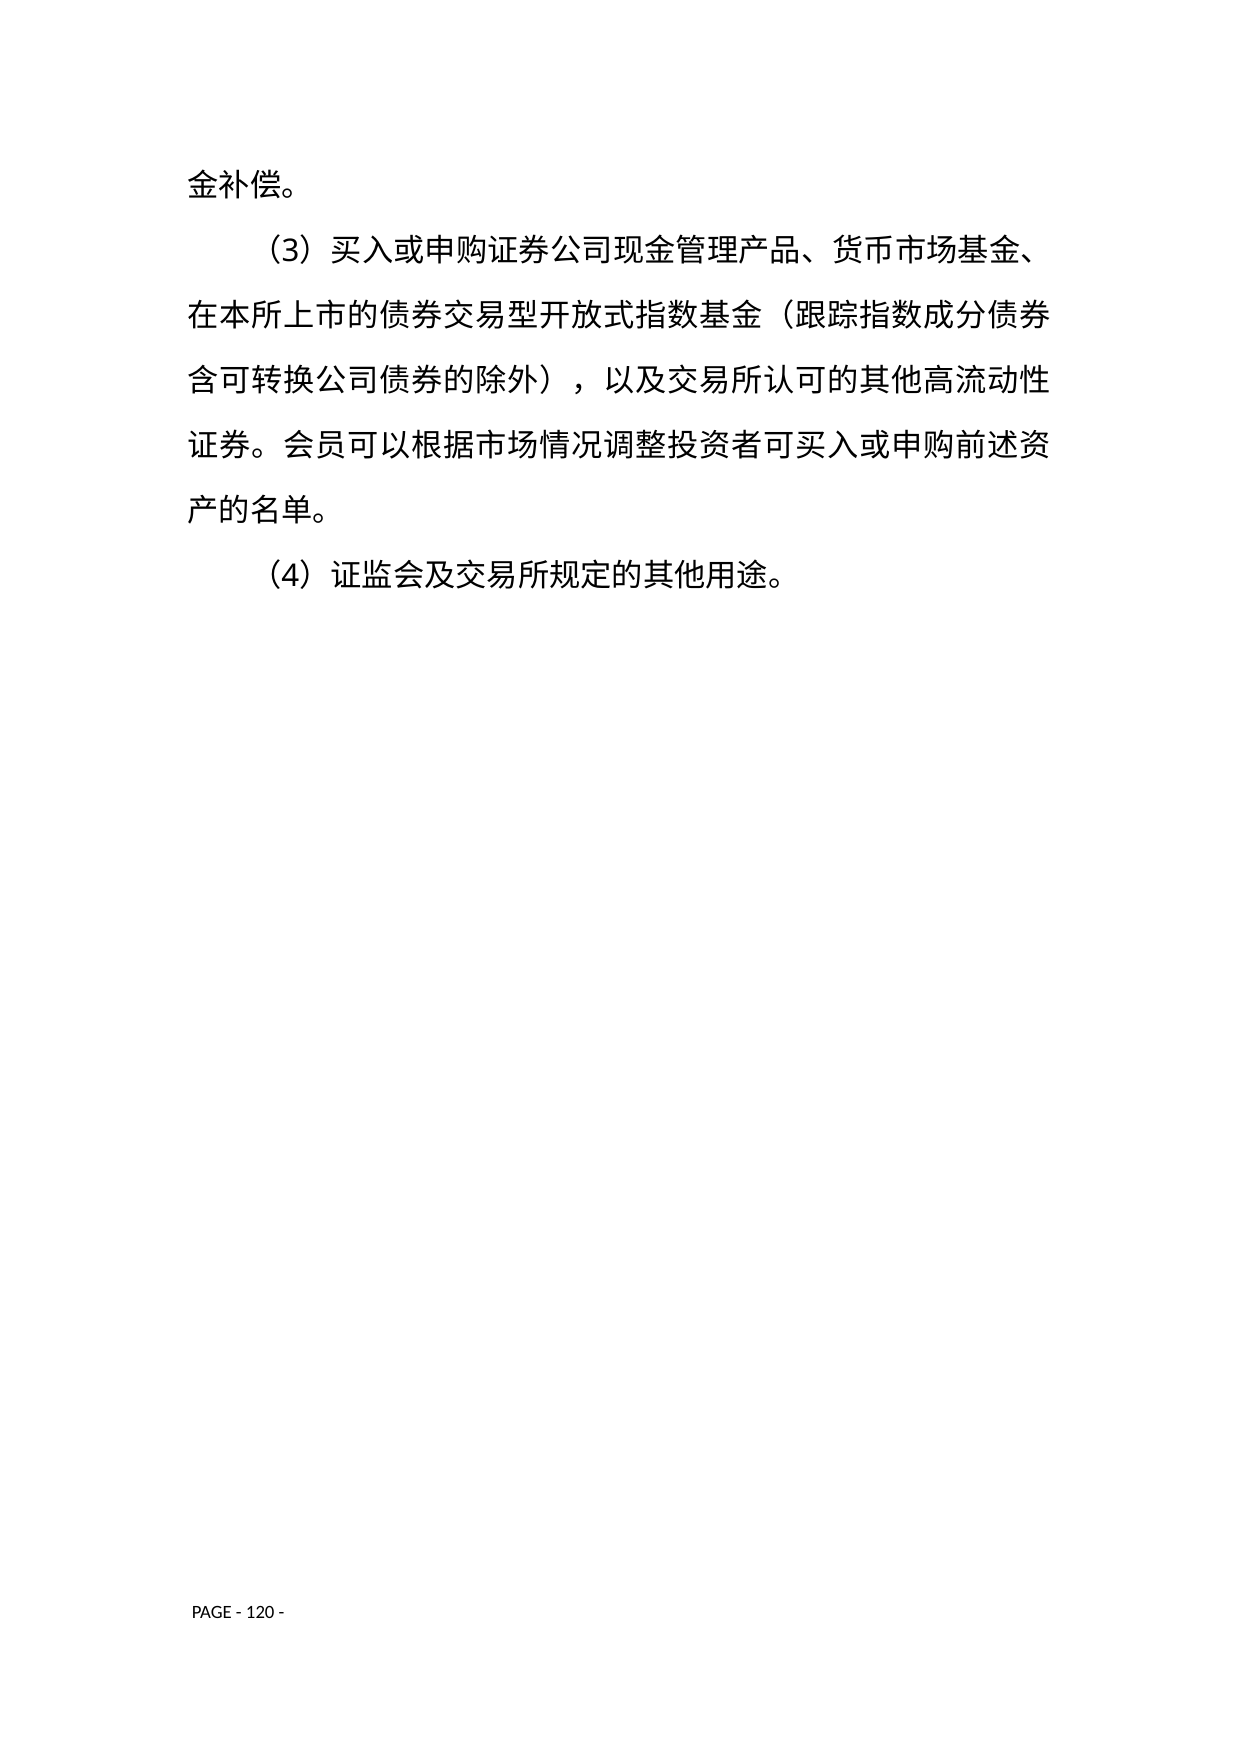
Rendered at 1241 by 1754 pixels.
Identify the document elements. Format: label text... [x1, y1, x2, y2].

text （3）买入或申购证券公司现金管理产品、货币市场基金、在本所上市的债券交易型开放式指数基金（跟踪指数成分债券含可转换公司债券的除外），以及交易所认可的其他高流动性证券。会员可以根据市场情况调整投资者可买入或申购前述资产的名单。 [187, 215, 1053, 540]
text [187, 150, 1053, 215]
text （4）证监会及交易所规定的其他用途。 [187, 540, 1053, 605]
